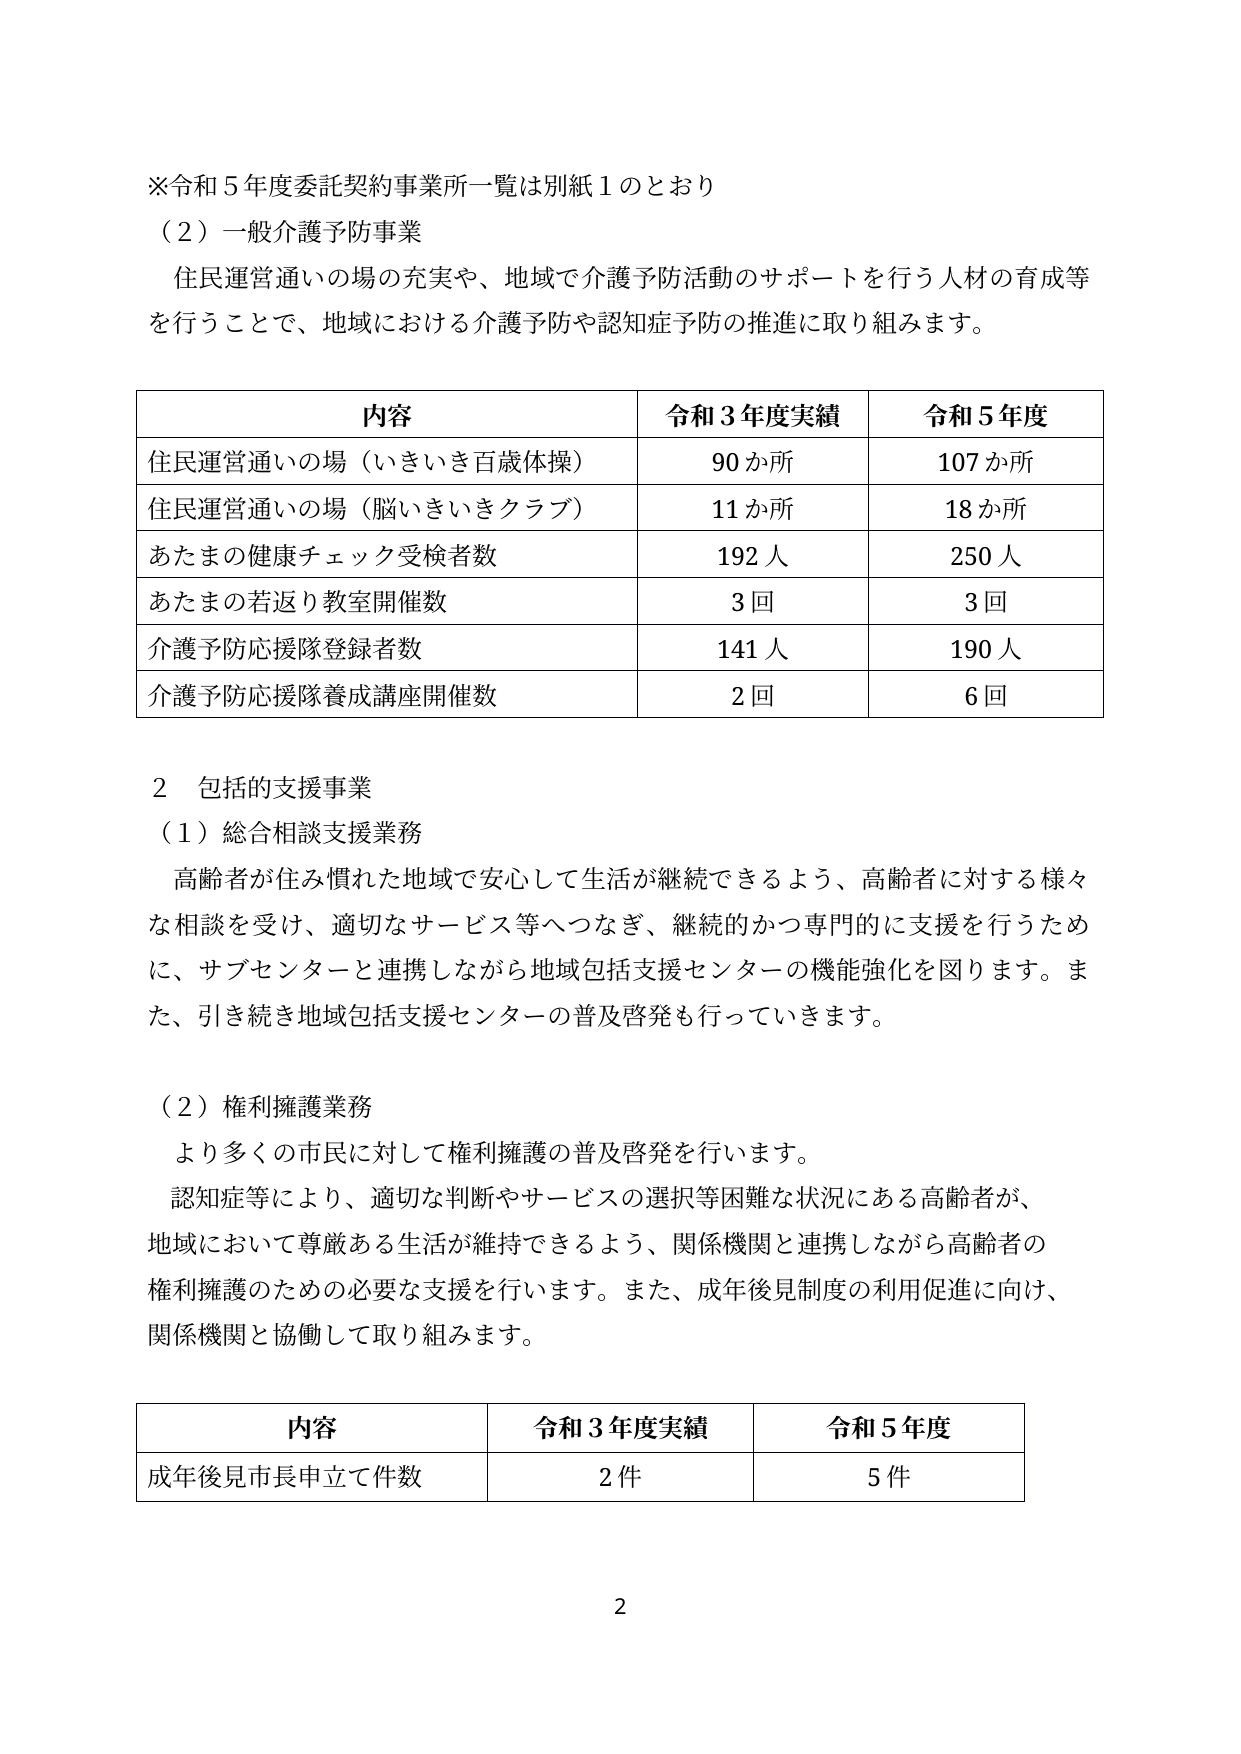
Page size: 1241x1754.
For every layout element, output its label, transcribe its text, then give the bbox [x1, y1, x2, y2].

table_cell 成年後見市長申立て件数 [137, 1453, 487, 1501]
table_cell 住民運営通いの場（いきいき百歳体操） [137, 438, 637, 484]
text （１）総合相談支援業務 [148, 809, 1092, 855]
text ※令和５年度委託契約事業所一覧は別紙１のとおり [148, 162, 1092, 208]
table_cell 3回 [638, 578, 868, 624]
text 権利擁護のための必要な支援を行います。また、成年後見制度の利用促進に向け、 [148, 1266, 1092, 1311]
table_cell 141人 [638, 625, 868, 670]
text （２）一般介護予防事業 [148, 208, 1092, 253]
table_cell 90か所 [638, 438, 868, 484]
text より多くの市民に対して権利擁護の普及啓発を行います。 [148, 1129, 1092, 1174]
text 高齢者が住み慣れた地域で安心して生活が継続できるよう、高齢者に対する様々な相談を受け、適切なサービス等へつなぎ、継続的かつ専門的に支援を行うために、サブセンターと連携しながら地域包括支援センターの機能強化を図ります。また、引き続き地域包括支援センターの普及啓発も行っていきます。 [148, 855, 1092, 1037]
text 関係機関と協働して取り組みます。 [148, 1311, 1092, 1357]
table_cell 11か所 [638, 485, 868, 530]
table_header 令和３年度実績 [638, 391, 868, 437]
table_header 令和３年度実績 [488, 1404, 753, 1452]
table_cell 192人 [638, 531, 868, 577]
table_cell 5件 [754, 1453, 1024, 1501]
table_cell 2回 [638, 671, 868, 717]
table_cell 2件 [488, 1453, 753, 1501]
text 地域において尊厳ある生活が維持できるよう、関係機関と連携しながら高齢者の [148, 1220, 1092, 1266]
table_cell 18か所 [869, 485, 1103, 530]
text （２）権利擁護業務 [148, 1083, 1092, 1129]
table_cell 住民運営通いの場（脳いきいきクラブ） [137, 485, 637, 530]
table_header 令和５年度 [754, 1404, 1024, 1452]
table_header 内容 [137, 1404, 487, 1452]
table_cell あたまの健康チェック受検者数 [137, 531, 637, 577]
table_cell 6回 [869, 671, 1103, 717]
table_cell 介護予防応援隊養成講座開催数 [137, 671, 637, 717]
table_header 令和５年度 [869, 391, 1103, 437]
table_cell 介護予防応援隊登録者数 [137, 625, 637, 670]
table_cell 190人 [869, 625, 1103, 670]
table_cell 107か所 [869, 438, 1103, 484]
table_header 内容 [137, 391, 637, 437]
text 認知症等により、適切な判断やサービスの選択等困難な状況にある高齢者が、 [170, 1174, 1092, 1220]
text ２ 包括的支援事業 [148, 764, 1092, 809]
table_cell 250人 [869, 531, 1103, 577]
table_cell あたまの若返り教室開催数 [137, 578, 637, 624]
text 住民運営通いの場の充実や、地域で介護予防活動のサポートを行う人材の育成等を行うことで、地域における介護予防や認知症予防の推進に取り組みます。 [148, 253, 1092, 345]
table_cell 3回 [869, 578, 1103, 624]
